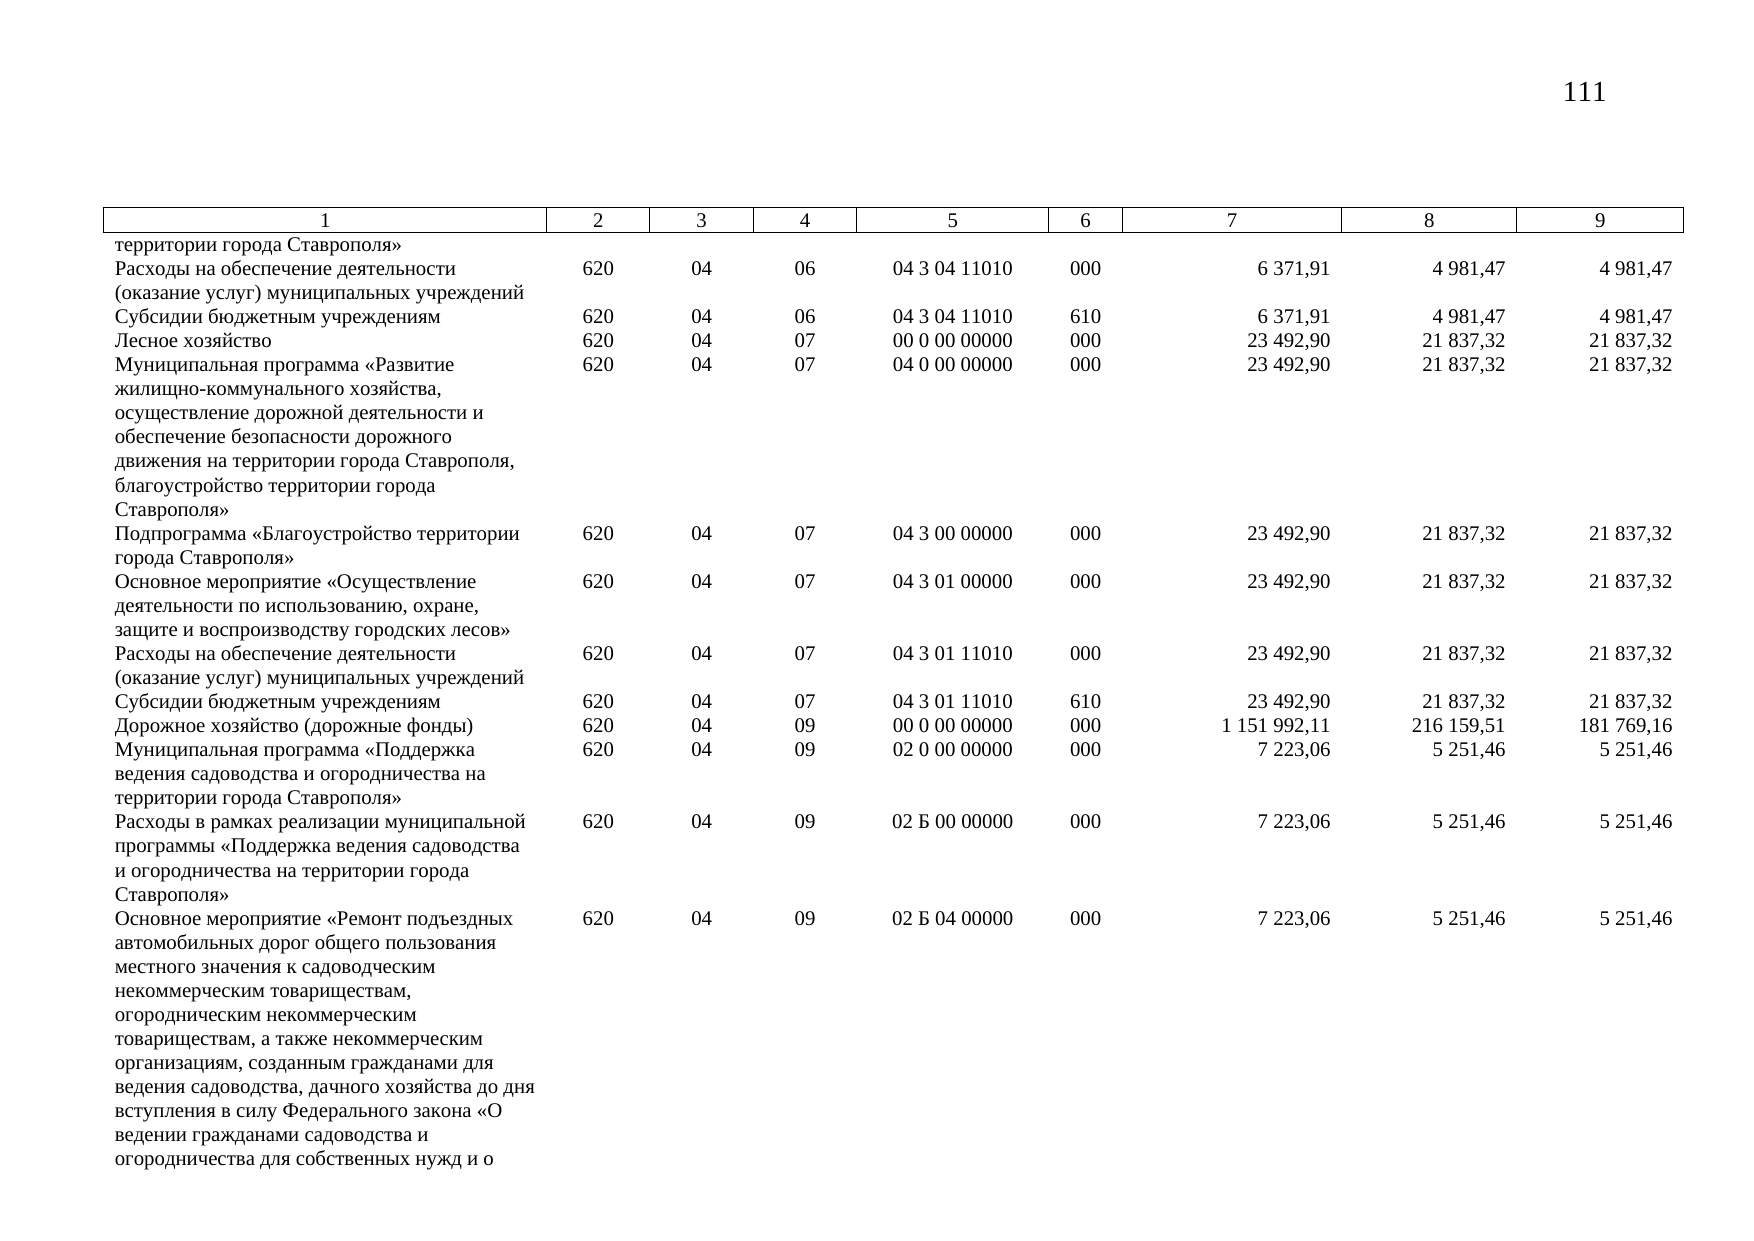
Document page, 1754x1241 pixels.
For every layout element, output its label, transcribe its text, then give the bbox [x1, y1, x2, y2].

table_header 6 [1049, 208, 1122, 232]
table_header 7 [1123, 208, 1341, 232]
table_header 8 [1342, 208, 1516, 232]
table_header 1 [104, 208, 546, 232]
table_header 3 [650, 208, 753, 232]
table_header 5 [857, 208, 1048, 232]
table_header 4 [754, 208, 856, 232]
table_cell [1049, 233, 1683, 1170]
table_header 2 [547, 208, 649, 232]
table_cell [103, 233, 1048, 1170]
table_header 9 [1517, 208, 1683, 232]
